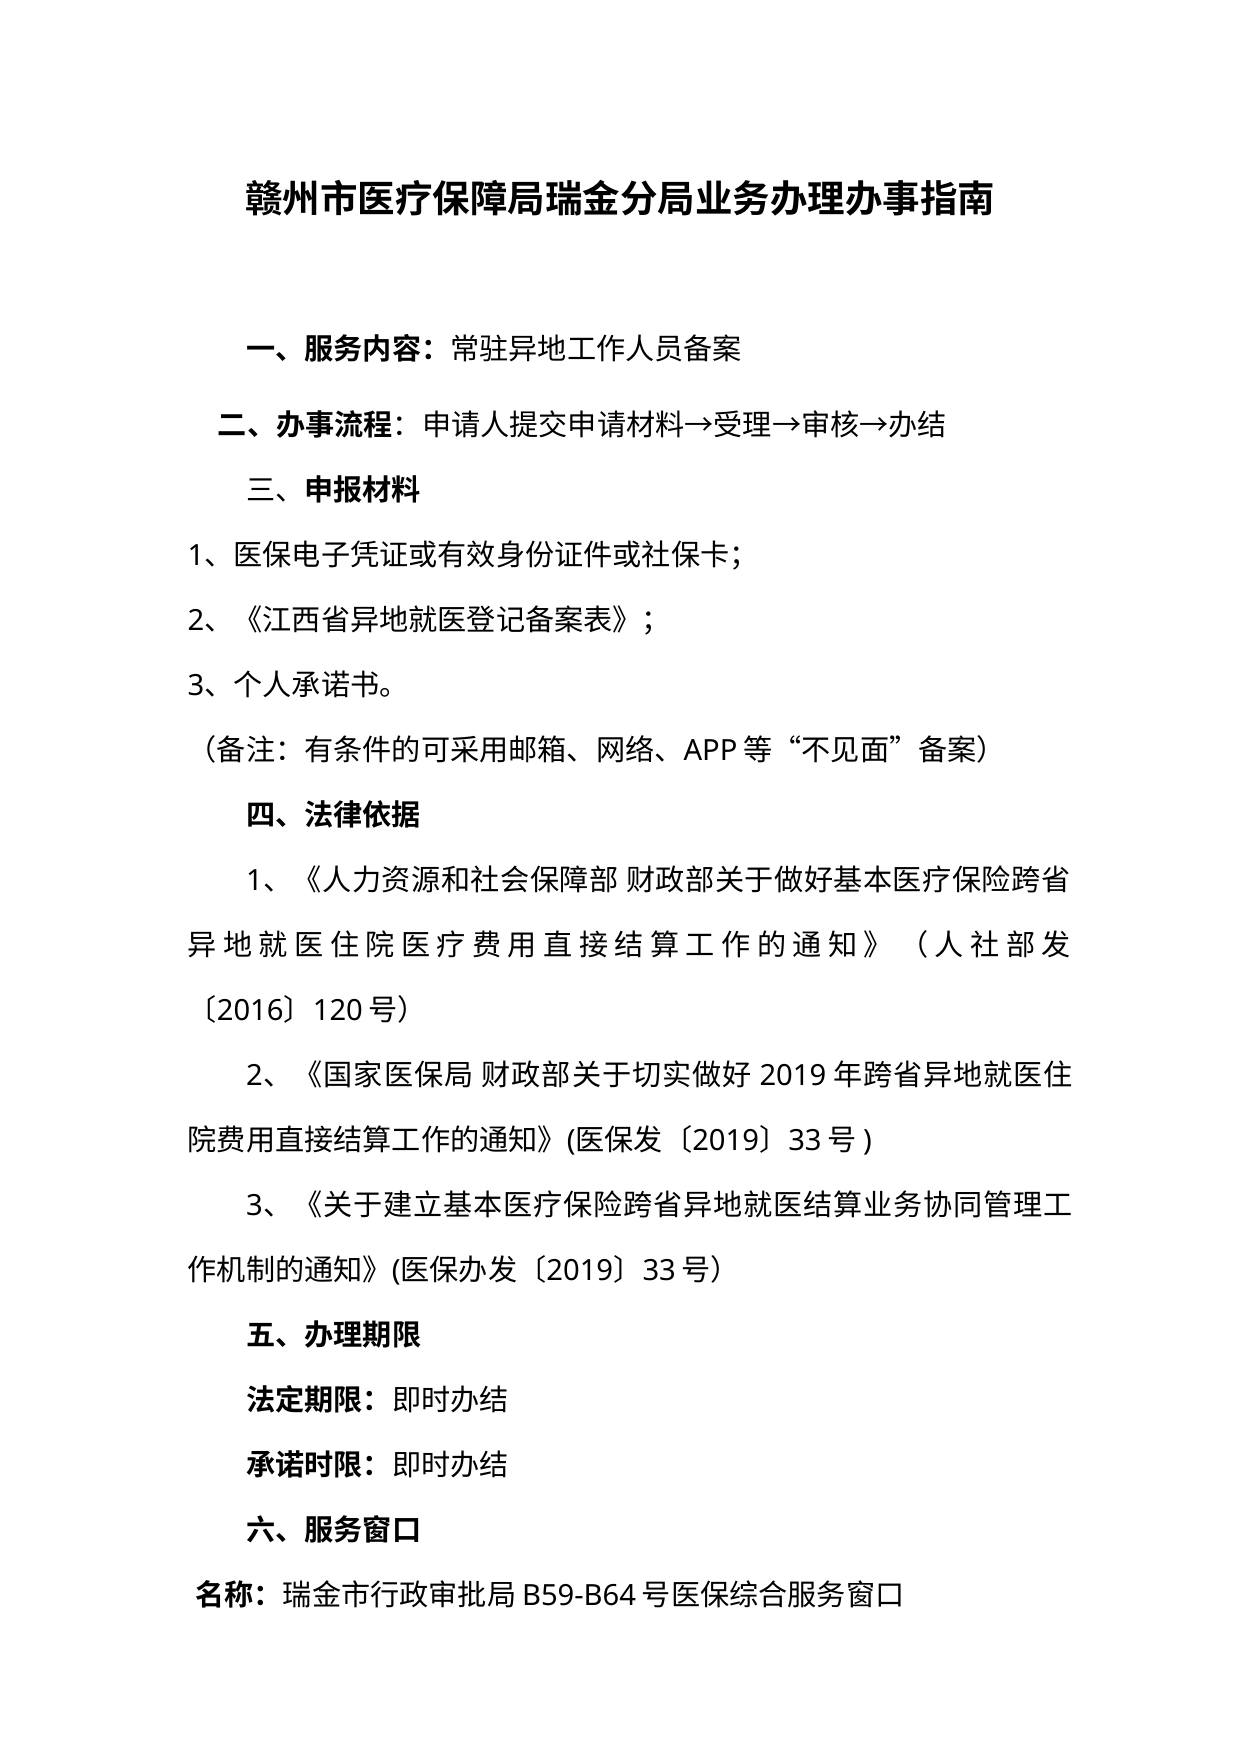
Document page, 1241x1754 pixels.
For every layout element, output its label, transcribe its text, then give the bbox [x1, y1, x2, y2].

list 2、《国家医保局 财政部关于切实做好2019年跨省异地就医住院费用直接结算工作的通知》(医保发〔2019〕33号 ) [187, 1040, 1073, 1170]
list 法律依据 [246, 780, 1073, 845]
list 个人承诺书。 [187, 650, 1053, 715]
list 3、《关于建立基本医疗保险跨省异地就医结算业务协同管理工作机制的通知》(医保办发〔2019〕33号） [187, 1170, 1073, 1300]
text 赣州市医疗保障局瑞金分局业务办理办事指南 [187, 163, 1053, 228]
list 承诺时限：即时办结 [187, 1430, 1073, 1495]
list （备注：有条件的可采用邮箱、网络、APP等“不见面”备案） [187, 715, 1053, 780]
list 二、办事流程：申请人提交申请材料→受理→审核→办结 [187, 390, 1053, 455]
list 五、办理期限 [187, 1300, 1073, 1365]
list 1、《人力资源和社会保障部 财政部关于做好基本医疗保险跨省异地就医住院医疗费用直接结算工作的通知》（人社部发〔2016〕120号） [187, 845, 1073, 1040]
list 法定期限：即时办结 [187, 1365, 1073, 1430]
list 医保电子凭证或有效身份证件或社保卡； [187, 520, 1053, 585]
list 名称：瑞金市行政审批局B59-B64号医保综合服务窗口 [187, 1560, 1053, 1625]
list 《江西省异地就医登记备案表》； [187, 585, 1053, 650]
list 申报材料 [246, 455, 1053, 520]
list 六、服务窗口 [187, 1495, 1053, 1560]
text 一、服务内容：常驻异地工作人员备案 [187, 314, 1053, 379]
